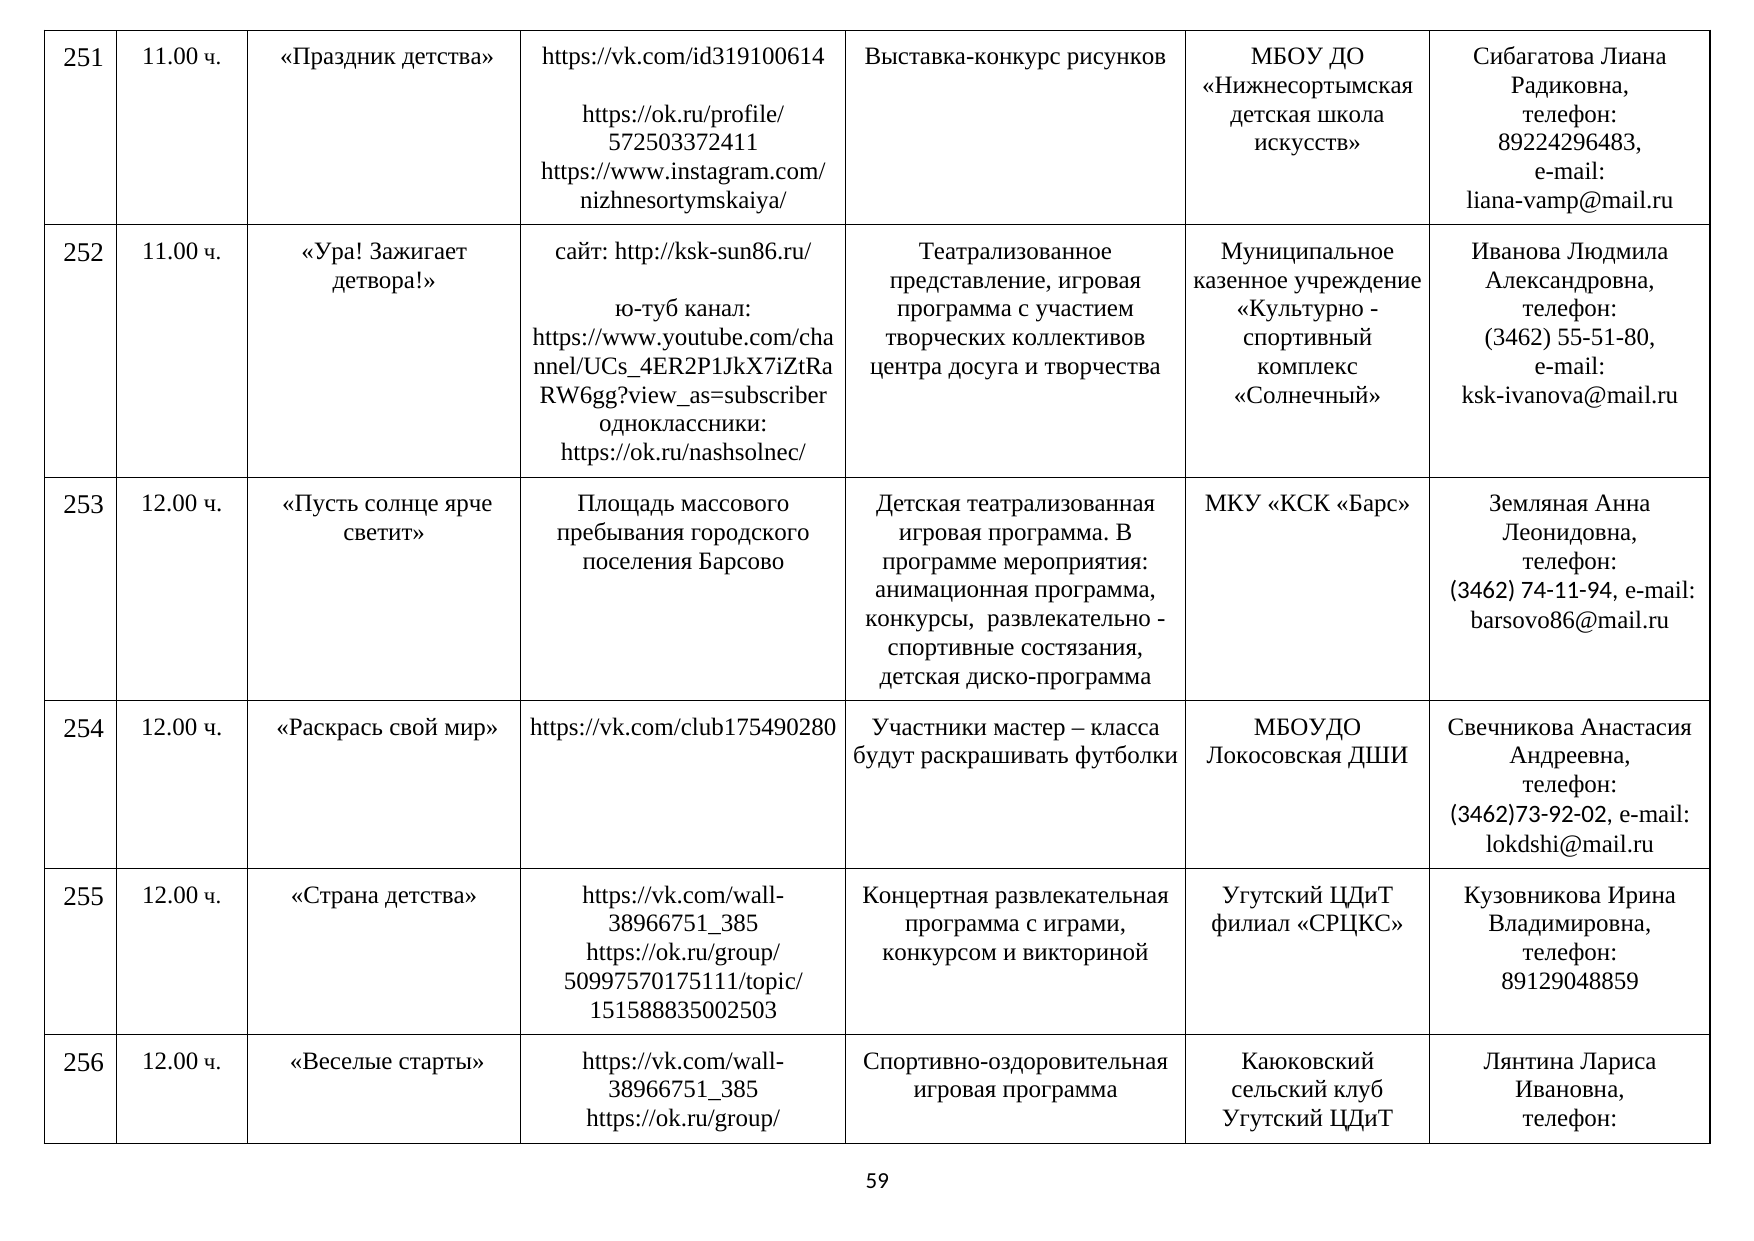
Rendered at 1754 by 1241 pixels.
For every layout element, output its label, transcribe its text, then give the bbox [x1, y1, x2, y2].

table_cell Муниципальное казенное учреждение «Культурно -спортивный комплекс «Солнечный» [1186, 225, 1429, 477]
table_cell МБОУ ДО «Нижнесортымская детская школа искусств» [1186, 31, 1429, 224]
table_cell 251 [45, 31, 116, 224]
table_cell Площадь массового пребывания городского поселения Барсово [521, 478, 845, 700]
table_cell Выставка-конкурс рисунков [846, 31, 1185, 224]
table_cell Концертная развлекательная программа с играми, конкурсом и викториной [846, 869, 1185, 1034]
table_cell https://vk.com/club175490280 [521, 701, 845, 868]
table_cell Иванова Людмила Александровна, телефон: (3462) 55-51-80, e-mail: ksk-ivanova@mail.ru [1430, 225, 1709, 477]
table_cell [1430, 1035, 1709, 1143]
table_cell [846, 1035, 1185, 1143]
table_cell 253 [45, 478, 116, 700]
table_cell 12.00 ч. [117, 869, 247, 1034]
table_cell 12.00 ч. [117, 478, 247, 700]
table_cell 254 [45, 701, 116, 868]
table_cell МБОУДО Локосовская ДШИ [1186, 701, 1429, 868]
table_cell Сибагатова Лиана Радиковна, телефон: 89224296483, e-mail: liana-vamp@mail.ru [1430, 31, 1709, 224]
table_cell 252 [45, 225, 116, 477]
table_cell 11.00 ч. [117, 31, 247, 224]
table_cell 255 [45, 869, 116, 1034]
table_cell «Веселые старты» [248, 1035, 520, 1143]
table_cell МКУ «КСК «Барс» [1186, 478, 1429, 700]
table_cell «Пусть солнце ярче светит» [248, 478, 520, 700]
table_cell Свечникова Анастасия Андреевна, телефон: (3462)73-92-02, e-mail: lokdshi@mail.ru [1430, 701, 1709, 868]
table_cell 12.00 ч. [117, 1035, 247, 1143]
table_cell https://vk.com/wall-38966751_385 https://ok.ru/group/50997570175111/topic/151588835002503 [521, 869, 845, 1034]
table_cell 11.00 ч. [117, 225, 247, 477]
table_cell «Праздник детства» [248, 31, 520, 224]
table_cell «Ура! Зажигает детвора!» [248, 225, 520, 477]
table_cell «Раскрась свой мир» [248, 701, 520, 868]
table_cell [521, 1035, 845, 1143]
table_cell 12.00 ч. [117, 701, 247, 868]
table_cell Детская театрализованная игровая программа. В программе мероприятия: анимационная программа, конкурсы, развлекательно - спортивные состязания, детская диско-программа [846, 478, 1185, 700]
table_cell Угутский ЦДиТ филиал «СРЦКС» [1186, 869, 1429, 1034]
table_cell Участники мастер – класса будут раскрашивать футболки [846, 701, 1185, 868]
table_cell 256 [45, 1035, 116, 1143]
table_cell «Страна детства» [248, 869, 520, 1034]
table_cell сайт: http://ksk-sun86.ru/ ю-туб канал: https://www.youtube.com/channel/UCs_4ER2P1JkX7iZtRaRW6gg?view_as=subscriber одноклассники: https://ok.ru/nashsolnec/ [521, 225, 845, 477]
table_cell Земляная Анна Леонидовна, телефон: (3462) 74-11-94, e-mail: barsovo86@mail.ru [1430, 478, 1709, 700]
table_cell Кузовникова Ирина Владимировна, телефон: 89129048859 [1430, 869, 1709, 1034]
table_cell Театрализованное представление, игровая программа с участием творческих коллективов центра досуга и творчества [846, 225, 1185, 477]
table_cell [1186, 1035, 1429, 1143]
table_cell https://vk.com/id319100614 https://ok.ru/profile/572503372411 https://www.instagram.com/nizhnesortymskaiya/ [521, 31, 845, 224]
